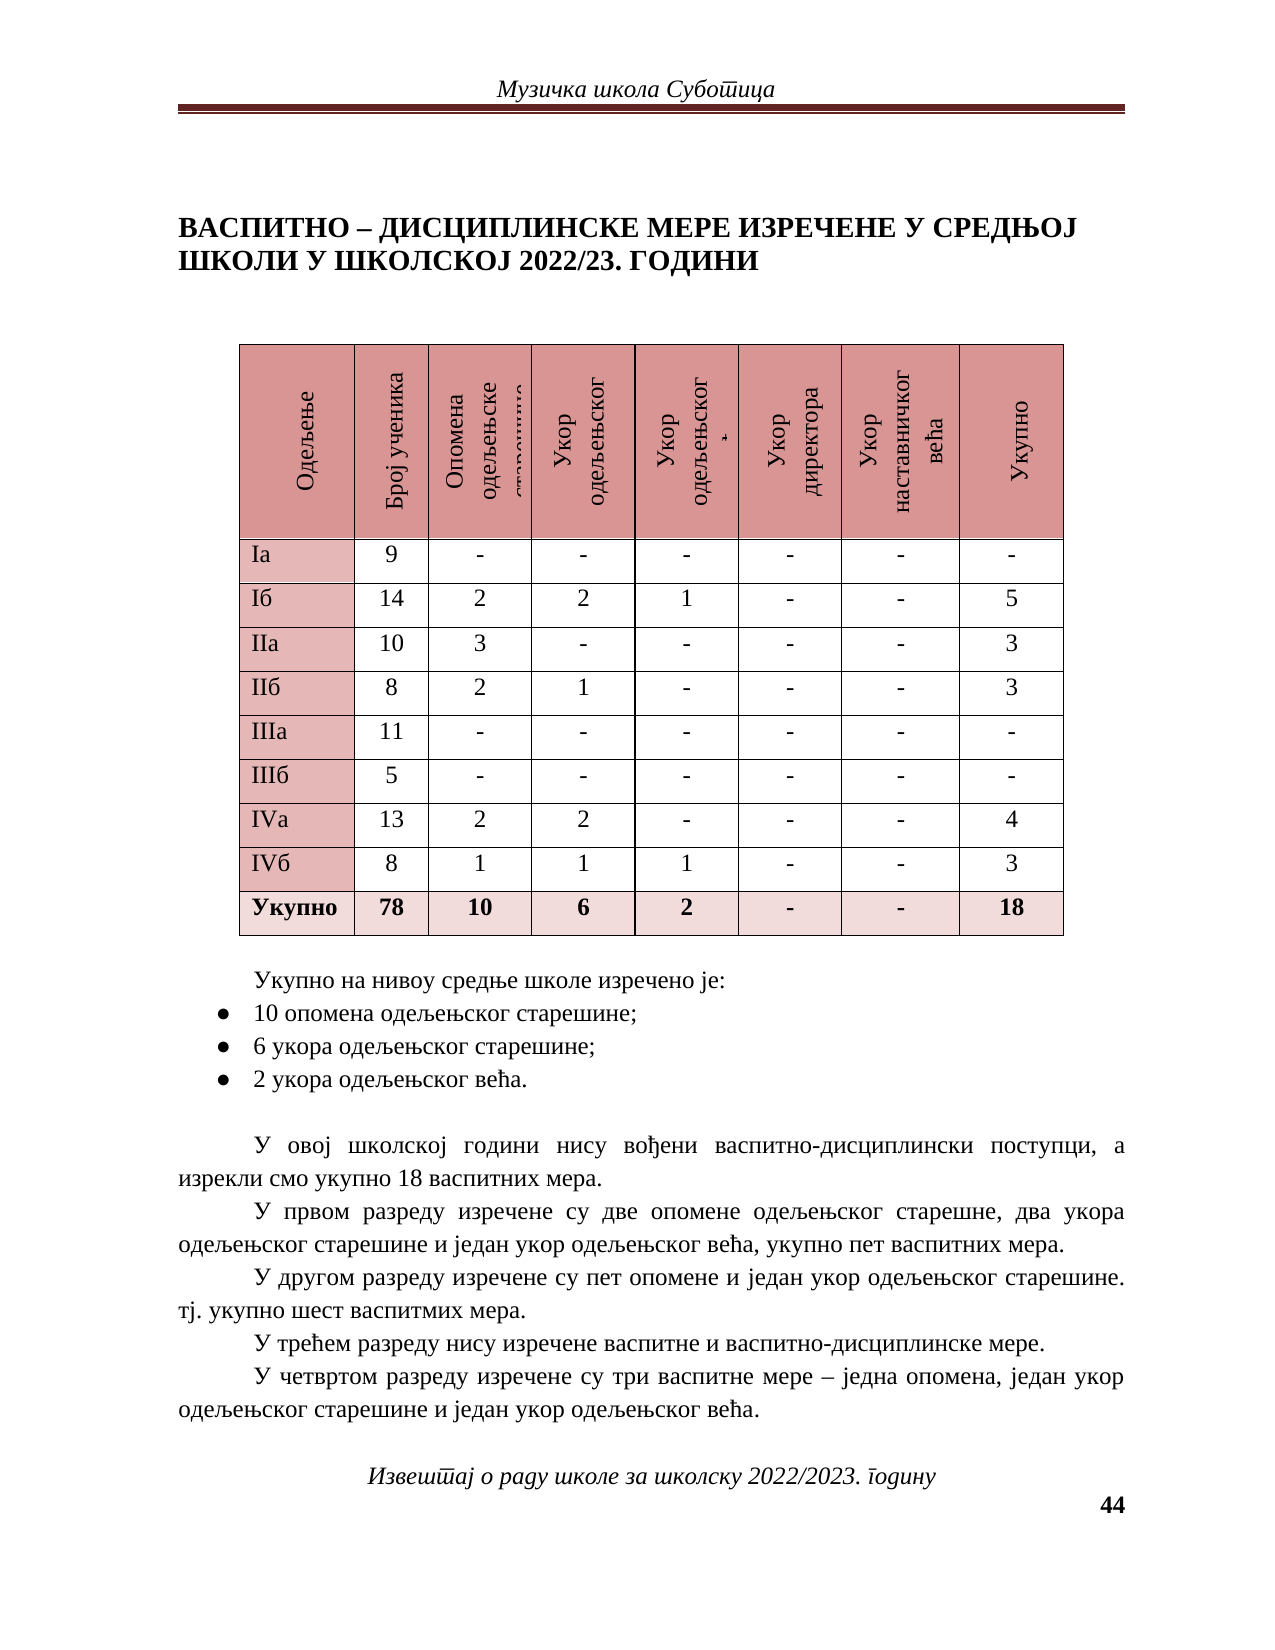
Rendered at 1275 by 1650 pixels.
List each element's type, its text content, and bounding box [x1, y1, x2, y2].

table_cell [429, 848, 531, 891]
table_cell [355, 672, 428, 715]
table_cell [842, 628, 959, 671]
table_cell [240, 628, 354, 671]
list 6 укора одељењског старешине; [216, 1031, 1125, 1059]
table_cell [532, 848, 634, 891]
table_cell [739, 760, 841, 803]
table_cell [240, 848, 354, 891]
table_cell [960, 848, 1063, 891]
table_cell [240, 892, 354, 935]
subtitle ВАСПИТНО – ДИСЦИПЛИНСКЕ МЕРЕ ИЗРЕЧЕНЕ У СРЕДЊОЈ ШКОЛИ У ШКОЛСКОЈ 2022/23. ГОДИНИ [178, 210, 1125, 277]
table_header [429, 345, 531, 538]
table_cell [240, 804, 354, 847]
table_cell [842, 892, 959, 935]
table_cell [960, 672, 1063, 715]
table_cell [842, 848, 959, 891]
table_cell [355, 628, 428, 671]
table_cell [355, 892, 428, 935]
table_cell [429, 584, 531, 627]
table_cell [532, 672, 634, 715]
text У првом разреду изречене су две опомене одељењског старешне, два укора одељењског старешине и један укор одељењског већа, укупно пет васпитних мера. [178, 1196, 1125, 1258]
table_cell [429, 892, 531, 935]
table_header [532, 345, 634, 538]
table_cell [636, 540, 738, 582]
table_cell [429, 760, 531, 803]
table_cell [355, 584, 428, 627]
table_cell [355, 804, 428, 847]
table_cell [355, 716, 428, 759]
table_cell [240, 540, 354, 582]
text У четвртом разреду изречене су три васпитне мере – једна опомена, један укор одељењског старешине и један укор одељењског већа. [178, 1361, 1125, 1423]
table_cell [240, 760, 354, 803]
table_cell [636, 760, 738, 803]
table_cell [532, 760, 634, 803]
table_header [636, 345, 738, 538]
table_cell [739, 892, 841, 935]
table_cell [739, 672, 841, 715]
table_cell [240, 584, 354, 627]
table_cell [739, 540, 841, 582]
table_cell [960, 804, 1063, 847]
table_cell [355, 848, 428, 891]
text У овој школској години нису вођени васпитно-дисциплински поступци, а изрекли смо укупно 18 васпитних мера. [178, 1130, 1125, 1192]
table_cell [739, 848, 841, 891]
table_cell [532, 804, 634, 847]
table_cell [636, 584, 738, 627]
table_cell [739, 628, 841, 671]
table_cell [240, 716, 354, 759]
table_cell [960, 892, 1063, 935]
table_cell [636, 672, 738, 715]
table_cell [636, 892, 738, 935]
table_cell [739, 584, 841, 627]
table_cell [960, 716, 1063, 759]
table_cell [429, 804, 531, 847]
text У другом разреду изречене су пет опомене и један укор одељењског старешине. тј. укупно шест васпитмих мера. [178, 1262, 1125, 1324]
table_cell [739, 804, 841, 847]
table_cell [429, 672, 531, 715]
text Укупно на нивоу средње школе изречено је: [178, 965, 1125, 993]
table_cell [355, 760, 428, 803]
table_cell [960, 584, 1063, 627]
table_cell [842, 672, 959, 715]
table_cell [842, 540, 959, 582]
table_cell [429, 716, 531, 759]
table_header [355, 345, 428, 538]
list 10 опомена одељењског старешине; [216, 998, 1125, 1027]
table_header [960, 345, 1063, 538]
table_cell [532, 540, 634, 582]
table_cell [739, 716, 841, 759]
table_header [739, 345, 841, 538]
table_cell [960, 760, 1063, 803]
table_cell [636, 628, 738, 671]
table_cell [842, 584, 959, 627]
list 2 укора одељењског већа. [216, 1064, 1125, 1093]
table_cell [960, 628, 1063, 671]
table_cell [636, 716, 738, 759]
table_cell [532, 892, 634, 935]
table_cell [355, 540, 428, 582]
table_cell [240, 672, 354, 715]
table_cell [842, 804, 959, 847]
text У трећем разреду нису изречене васпитне и васпитно-дисциплинске мере. [178, 1328, 1125, 1357]
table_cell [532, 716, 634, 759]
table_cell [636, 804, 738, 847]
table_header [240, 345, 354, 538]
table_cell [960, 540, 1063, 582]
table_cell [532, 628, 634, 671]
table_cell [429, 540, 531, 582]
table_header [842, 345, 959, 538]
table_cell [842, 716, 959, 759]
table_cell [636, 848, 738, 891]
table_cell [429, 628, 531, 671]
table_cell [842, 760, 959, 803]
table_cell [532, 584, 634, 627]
